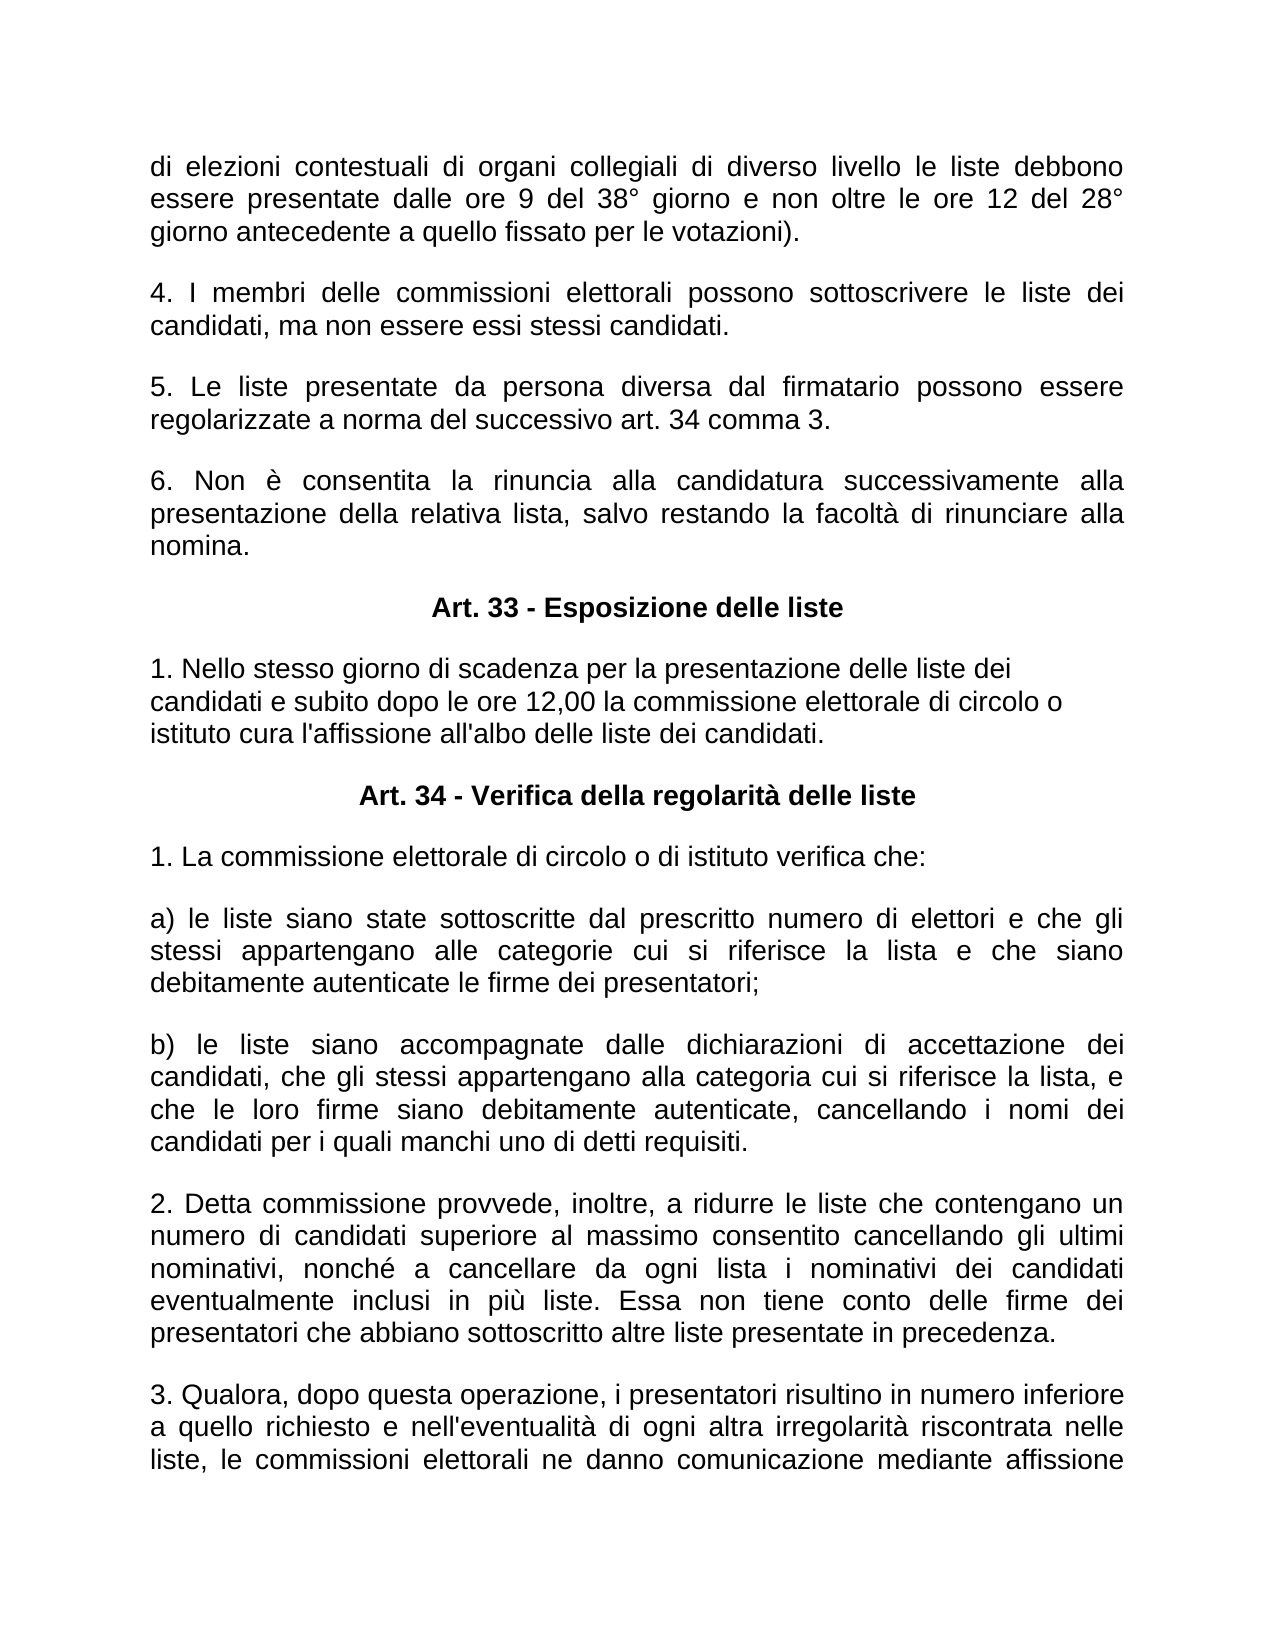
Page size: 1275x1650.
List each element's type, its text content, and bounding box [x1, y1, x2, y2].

text Art. 33 - Esposizione delle liste [150, 591, 1125, 623]
text 6. Non è consentita la rinuncia alla candidatura successivamente alla presentazione della relativa lista, salvo restando la facoltà di rinunciare alla nomina. [150, 464, 1125, 561]
text a) le liste siano state sottoscritte dal prescritto numero di elettori e che gli stessi appartengano alle categorie cui si riferisce la lista e che siano debitamente autenticate le firme dei presentatori; [150, 902, 1125, 999]
text b) le liste siano accompagnate dalle dichiarazioni di accettazione dei candidati, che gli stessi appartengano alla categoria cui si riferisce la lista, e che le loro firme siano debitamente autenticate, cancellando i nomi dei candidati per i quali manchi uno di detti requisiti. [150, 1028, 1125, 1158]
text 2. Detta commissione provvede, inoltre, a ridurre le liste che contengano un numero di candidati superiore al massimo consentito cancellando gli ultimi nominativi, nonché a cancellare da ogni lista i nominativi dei candidati eventualmente inclusi in più liste. Essa non tiene conto delle firme dei presentatori che abbiano sottoscritto altre liste presentate in precedenza. [150, 1187, 1125, 1349]
text 5. Le liste presentate da persona diversa dal firmatario possono essere regolarizzate a norma del successivo art. 34 comma 3. [150, 370, 1125, 435]
text 1. Nello stesso giorno di scadenza per la presentazione delle liste dei candidati e subito dopo le ore 12,00 la commissione elettorale di circolo o istituto cura l'affissione all'albo delle liste dei candidati. [150, 652, 1125, 749]
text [150, 150, 1125, 247]
text Art. 34 - Verifica della regolarità delle liste [150, 778, 1125, 811]
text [150, 1378, 1125, 1475]
text 1. La commissione elettorale di circolo o di istituto verifica che: [150, 840, 1125, 872]
text 4. I membri delle commissioni elettorali possono sottoscrivere le liste dei candidati, ma non essere essi stessi candidati. [150, 276, 1125, 341]
